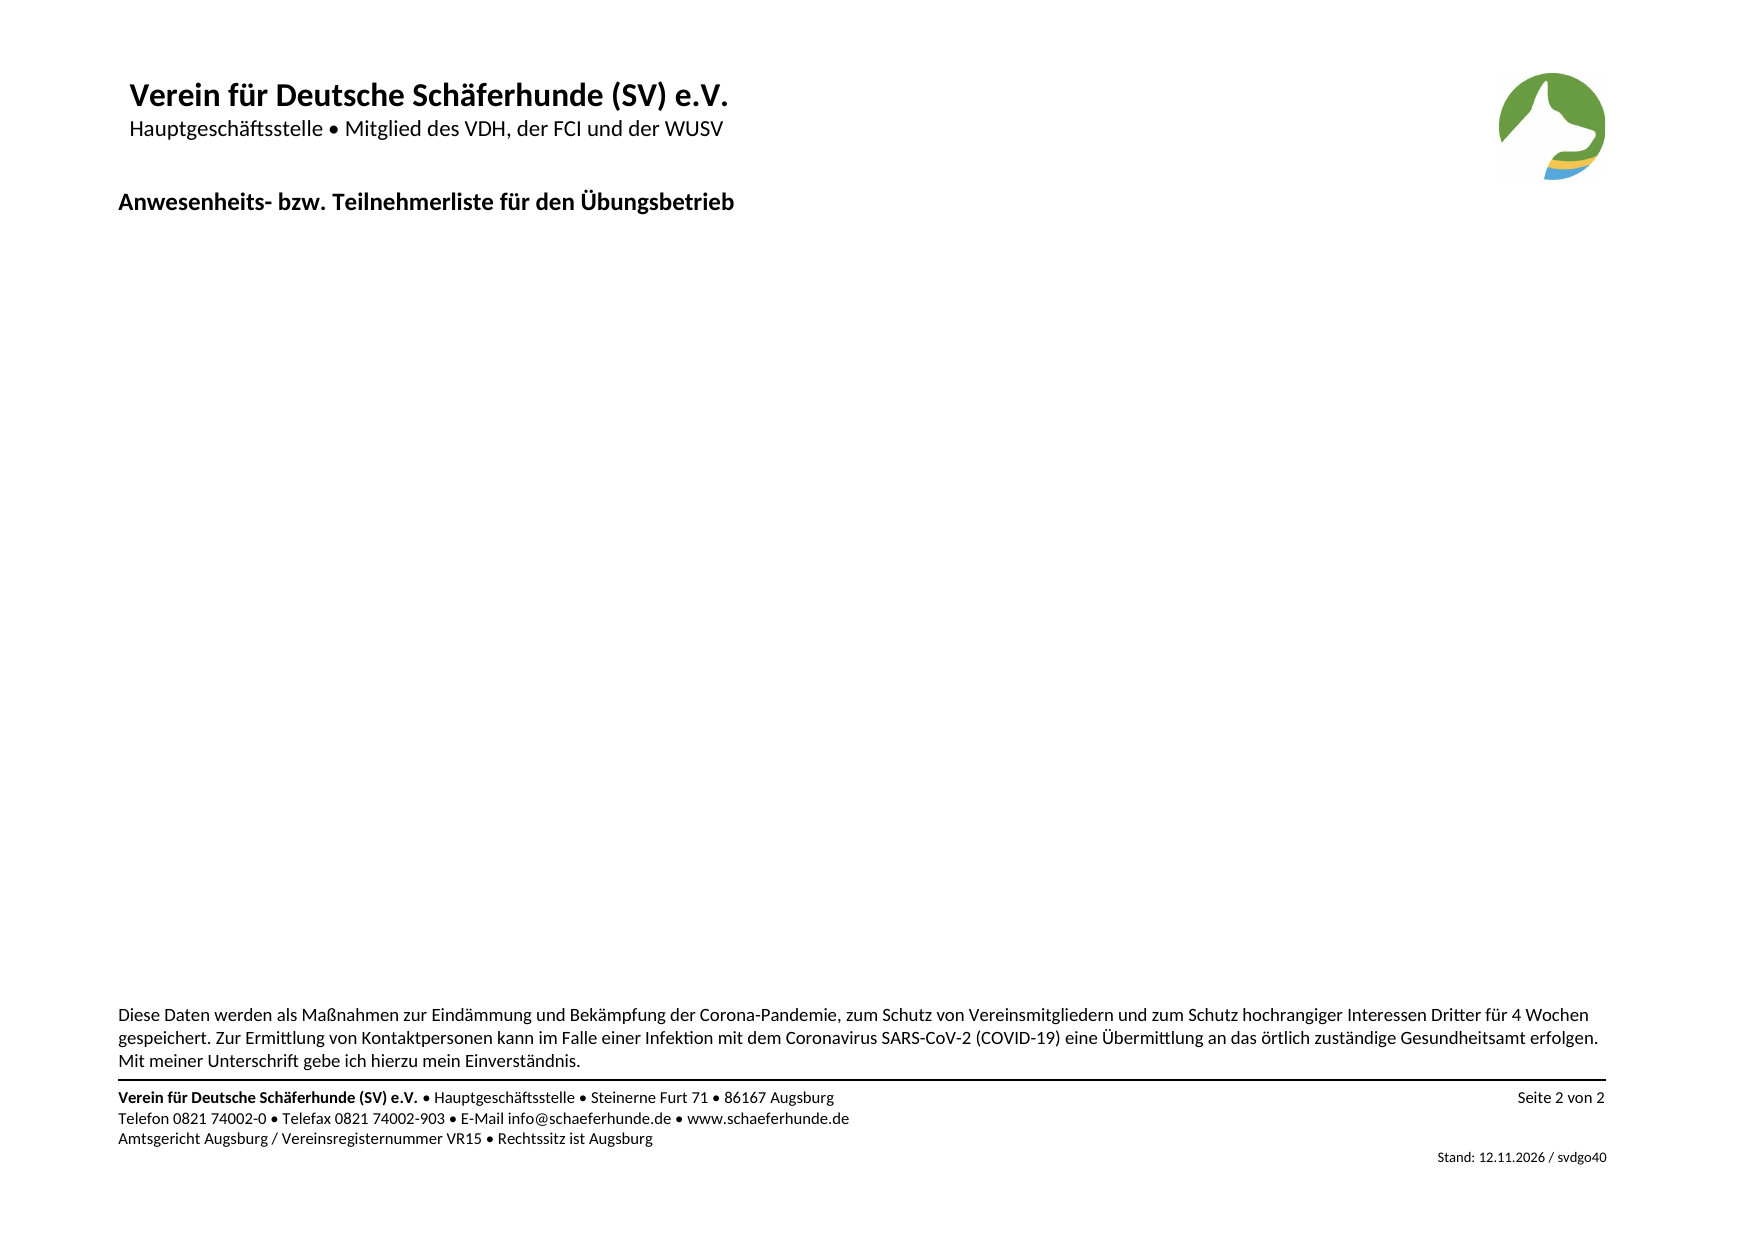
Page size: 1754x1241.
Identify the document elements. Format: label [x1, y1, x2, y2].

picture [1499, 73, 1605, 180]
